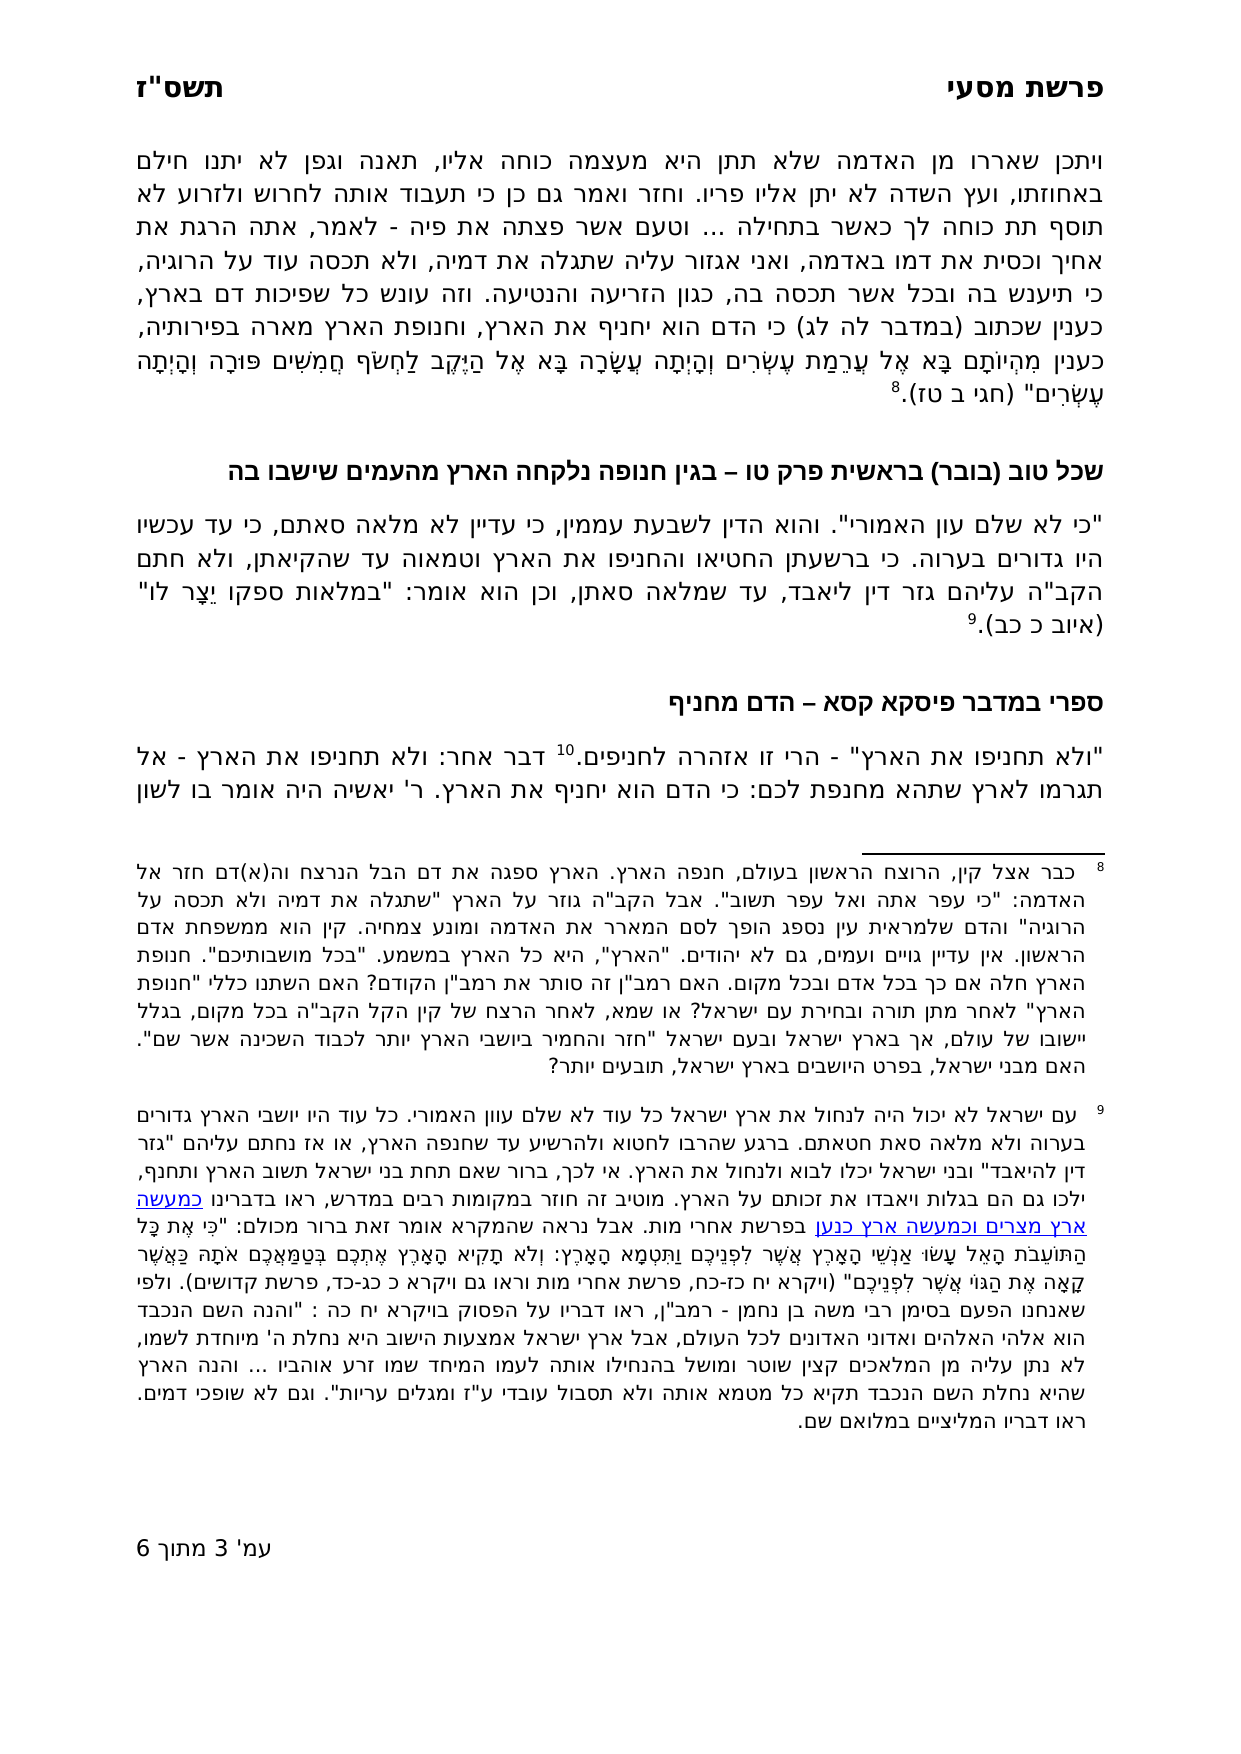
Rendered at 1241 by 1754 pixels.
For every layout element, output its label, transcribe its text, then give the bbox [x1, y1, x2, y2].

text שכל טוב (בובר) בראשית פרק טו – בגין חנופה נלקחה הארץ מהעמים שישבו בה [136, 454, 1104, 486]
text ספרי במדבר פיסקא קסא – הדם מחניף [136, 686, 1104, 717]
text "ולא תחניפו את הארץ" - הרי זו אזהרה לחניפים. דבר אחר: ולא תחניפו את הארץ - אל תגרמו לארץ שתהא מחנפת לכם: כי הדם הוא יחניף את הארץ. ר' יאשיה היה אומר בו לשון נוטריקון כי הדם הוא יחן אף על הארץ: "ולארץ לא יכופר לדם אשר שפך בה" - למה נאמר? לפי שהוא אומר: וערפו שם את העגלה (דברים כא ד), הרי שנתערפה עגלה ואח"כ נמצא ההורג, שומע אני יתכפר להם? ת"ל: ולארץ לא יכופר. [136, 738, 1104, 804]
text ויתכן שאררו מן האדמה שלא תתן היא מעצמה כוחה אליו, תאנה וגפן לא יתנו חילם באחוזתו, ועץ השדה לא יתן אליו פריו. וחזר ואמר גם כן כי תעבוד אותה לחרוש ולזרוע לא תוסף תת כוחה לך כאשר בתחילה ... וטעם אשר פצתה את פיה - לאמר, אתה הרגת את אחיך וכסית את דמו באדמה, ואני אגזור עליה שתגלה את דמיה, ולא תכסה עוד על הרוגיה, כי תיענש בה ובכל אשר תכסה בה, כגון הזריעה והנטיעה. וזה עונש כל שפיכות דם בארץ, כענין שכתוב (במדבר לה לג) כי הדם הוא יחניף את הארץ, וחנופת הארץ מארה בפירותיה, כענין מִהְיוֹתָם בָּא אֶל עֲרֵמַת עֶשְׂרִים וְהָיְתָה עֲשָׂרָה בָּא אֶל הַיֶּקֶב לַחְשֹׂף חֲמִשִּׁים פּוּרָה וְהָיְתָה עֶשְׂרִים" (חגי ב טז). [136, 142, 1104, 408]
text "כי לא שלם עון האמורי". והוא הדין לשבעת עממין, כי עדיין לא מלאה סאתם, כי עד עכשיו היו גדורים בערוה. כי ברשעתן החטיאו והחניפו את הארץ וטמאוה עד שהקיאתן, ולא חתם הקב"ה עליהם גזר דין ליאבד, עד שמלאה סאתן, וכן הוא אומר: "במלאות ספקו יֵצָר לו" (איוב כ כב). [136, 506, 1104, 640]
